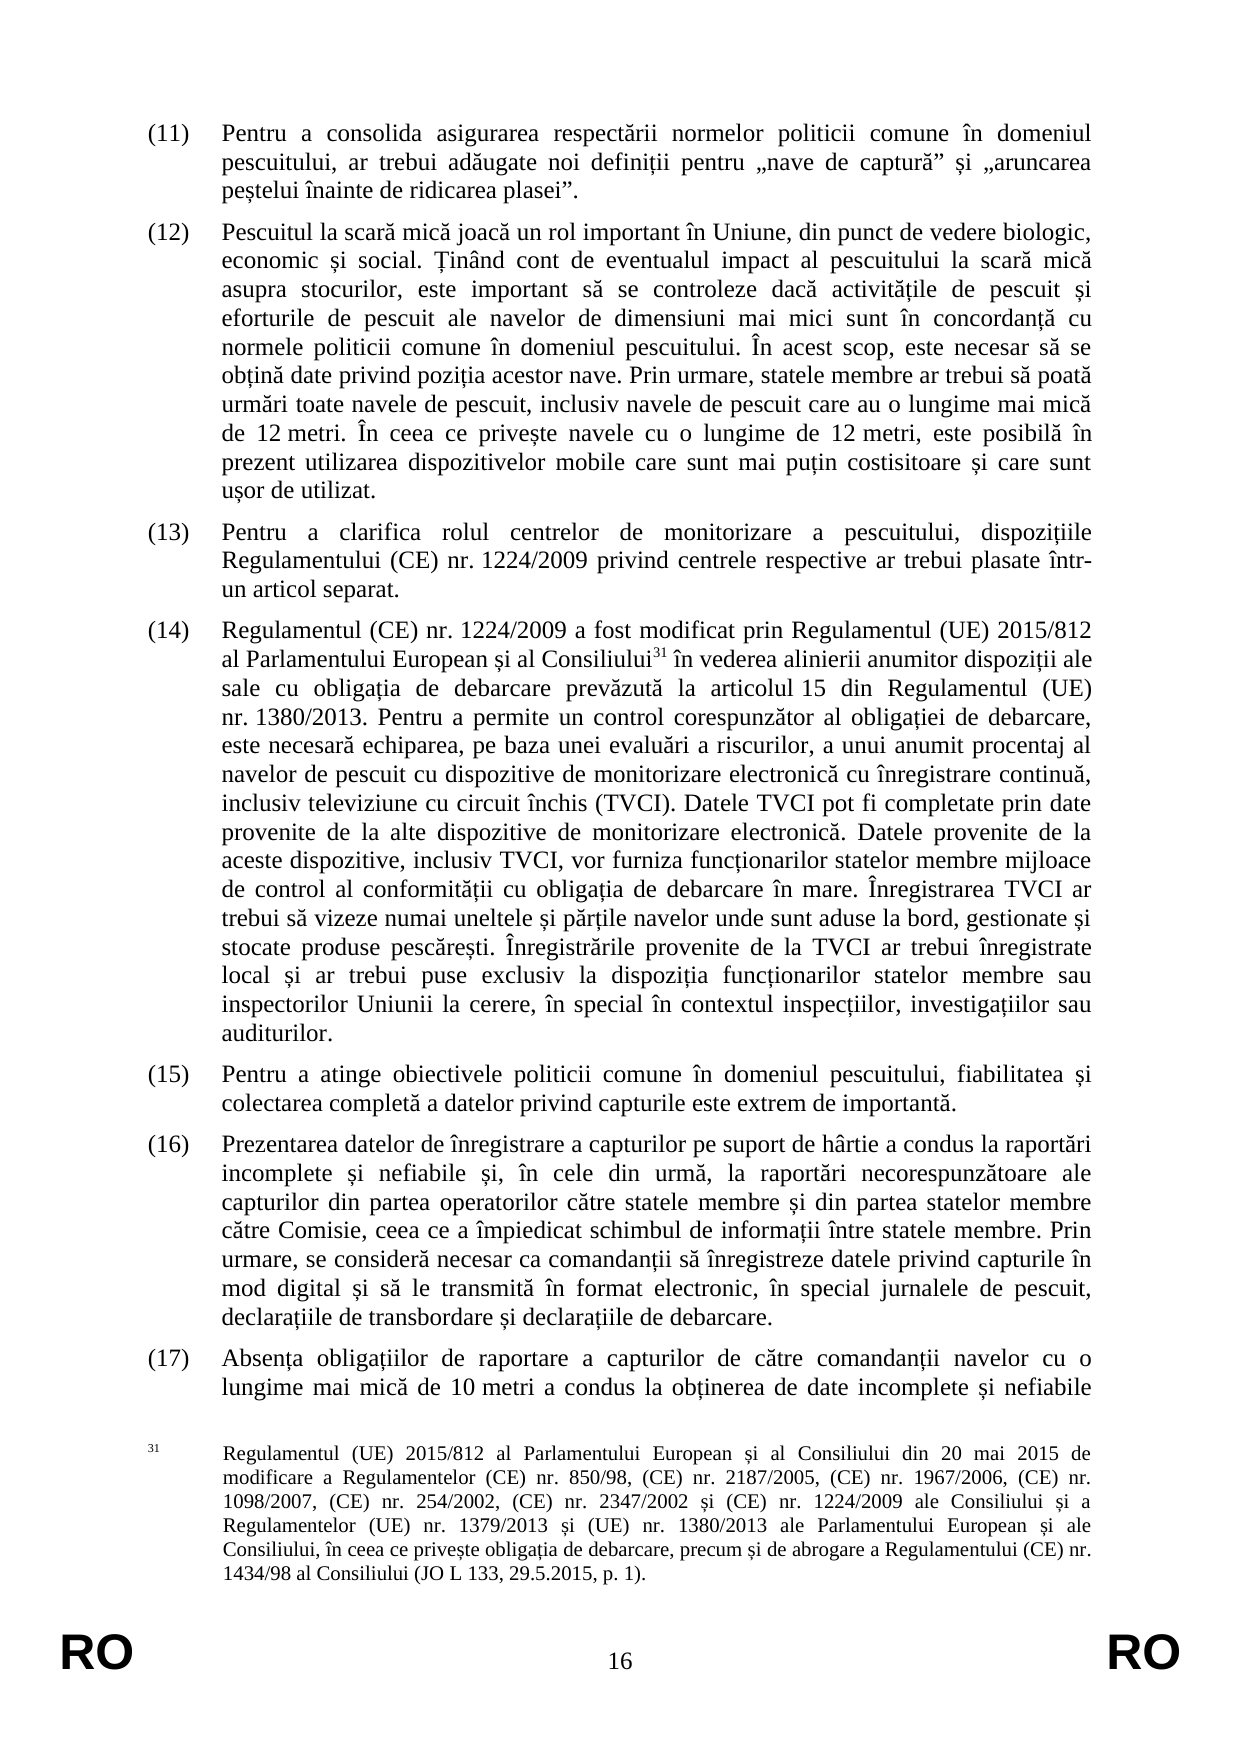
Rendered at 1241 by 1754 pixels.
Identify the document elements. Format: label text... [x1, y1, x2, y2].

text (16) Prezentarea datelor de înregistrare a capturilor pe suport de hârtie a condus la raportări incomplete și nefiabile și, în cele din urmă, la raportări necorespunzătoare ale capturilor din partea operatorilor către statele membre și din partea statelor membre către Comisie, ceea ce a împiedicat schimbul de informații între statele membre. Prin urmare, se consideră necesar ca comandanții să înregistreze datele privind capturile în mod digital și să le transmită în format electronic, în special jurnalele de pescuit, declarațiile de transbordare și declarațiile de debarcare. [148, 1129, 1093, 1331]
text (13) Pentru a clarifica rolul centrelor de monitorizare a pescuitului, dispozițiile Regulamentului (CE) nr. 1224/2009 privind centrele respective ar trebui plasate într-un articol separat. [148, 517, 1093, 603]
text (14) Regulamentul (CE) nr. 1224/2009 a fost modificat prin Regulamentul (UE) 2015/812 al Parlamentului European și al Consiliului în vederea alinierii anumitor dispoziții ale sale cu obligația de debarcare prevăzută la articolul 15 din Regulamentul (UE) nr. 1380/2013. Pentru a permite un control corespunzător al obligației de debarcare, este necesară echiparea, pe baza unei evaluări a riscurilor, a unui anumit procentaj al navelor de pescuit cu dispozitive de monitorizare electronică cu înregistrare continuă, inclusiv televiziune cu circuit închis (TVCI). Datele TVCI pot fi completate prin date provenite de la alte dispozitive de monitorizare electronică. Datele provenite de la aceste dispozitive, inclusiv TVCI, vor furniza funcționarilor statelor membre mijloace de control al conformității cu obligația de debarcare în mare. Înregistrarea TVCI ar trebui să vizeze numai uneltele și părțile navelor unde sunt aduse la bord, gestionate și stocate produse pescărești. Înregistrările provenite de la TVCI ar trebui înregistrate local și ar trebui puse exclusiv la dispoziția funcționarilor statelor membre sau inspectorilor Uniunii la cerere, în special în contextul inspecțiilor, investigațiilor sau auditurilor. [148, 616, 1093, 1047]
text (15) Pentru a atinge obiectivele politicii comune în domeniul pescuitului, fiabilitatea și colectarea completă a datelor privind capturile este extrem de importantă. [148, 1059, 1093, 1117]
text (12) Pescuitul la scară mică joacă un rol important în Uniune, din punct de vedere biologic, economic și social. Ținând cont de eventualul impact al pescuitului la scară mică asupra stocurilor, este important să se controleze dacă activitățile de pescuit și eforturile de pescuit ale navelor de dimensiuni mai mici sunt în concordanță cu normele politicii comune în domeniul pescuitului. În acest scop, este necesar să se obțină date privind poziția acestor nave. Prin urmare, statele membre ar trebui să poată urmări toate navele de pescuit, inclusiv navele de pescuit care au o lungime mai mică de 12 metri. În ceea ce privește navele cu o lungime de 12 metri, este posibilă în prezent utilizarea dispozitivelor mobile care sunt mai puțin costisitoare și care sunt ușor de utilizat. [148, 217, 1093, 504]
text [148, 1343, 1093, 1401]
text (11) Pentru a consolida asigurarea respectării normelor politicii comune în domeniul pescuitului, ar trebui adăugate noi definiții pentru „nave de captură” și „aruncarea peștelui înainte de ridicarea plasei”. [148, 118, 1093, 204]
